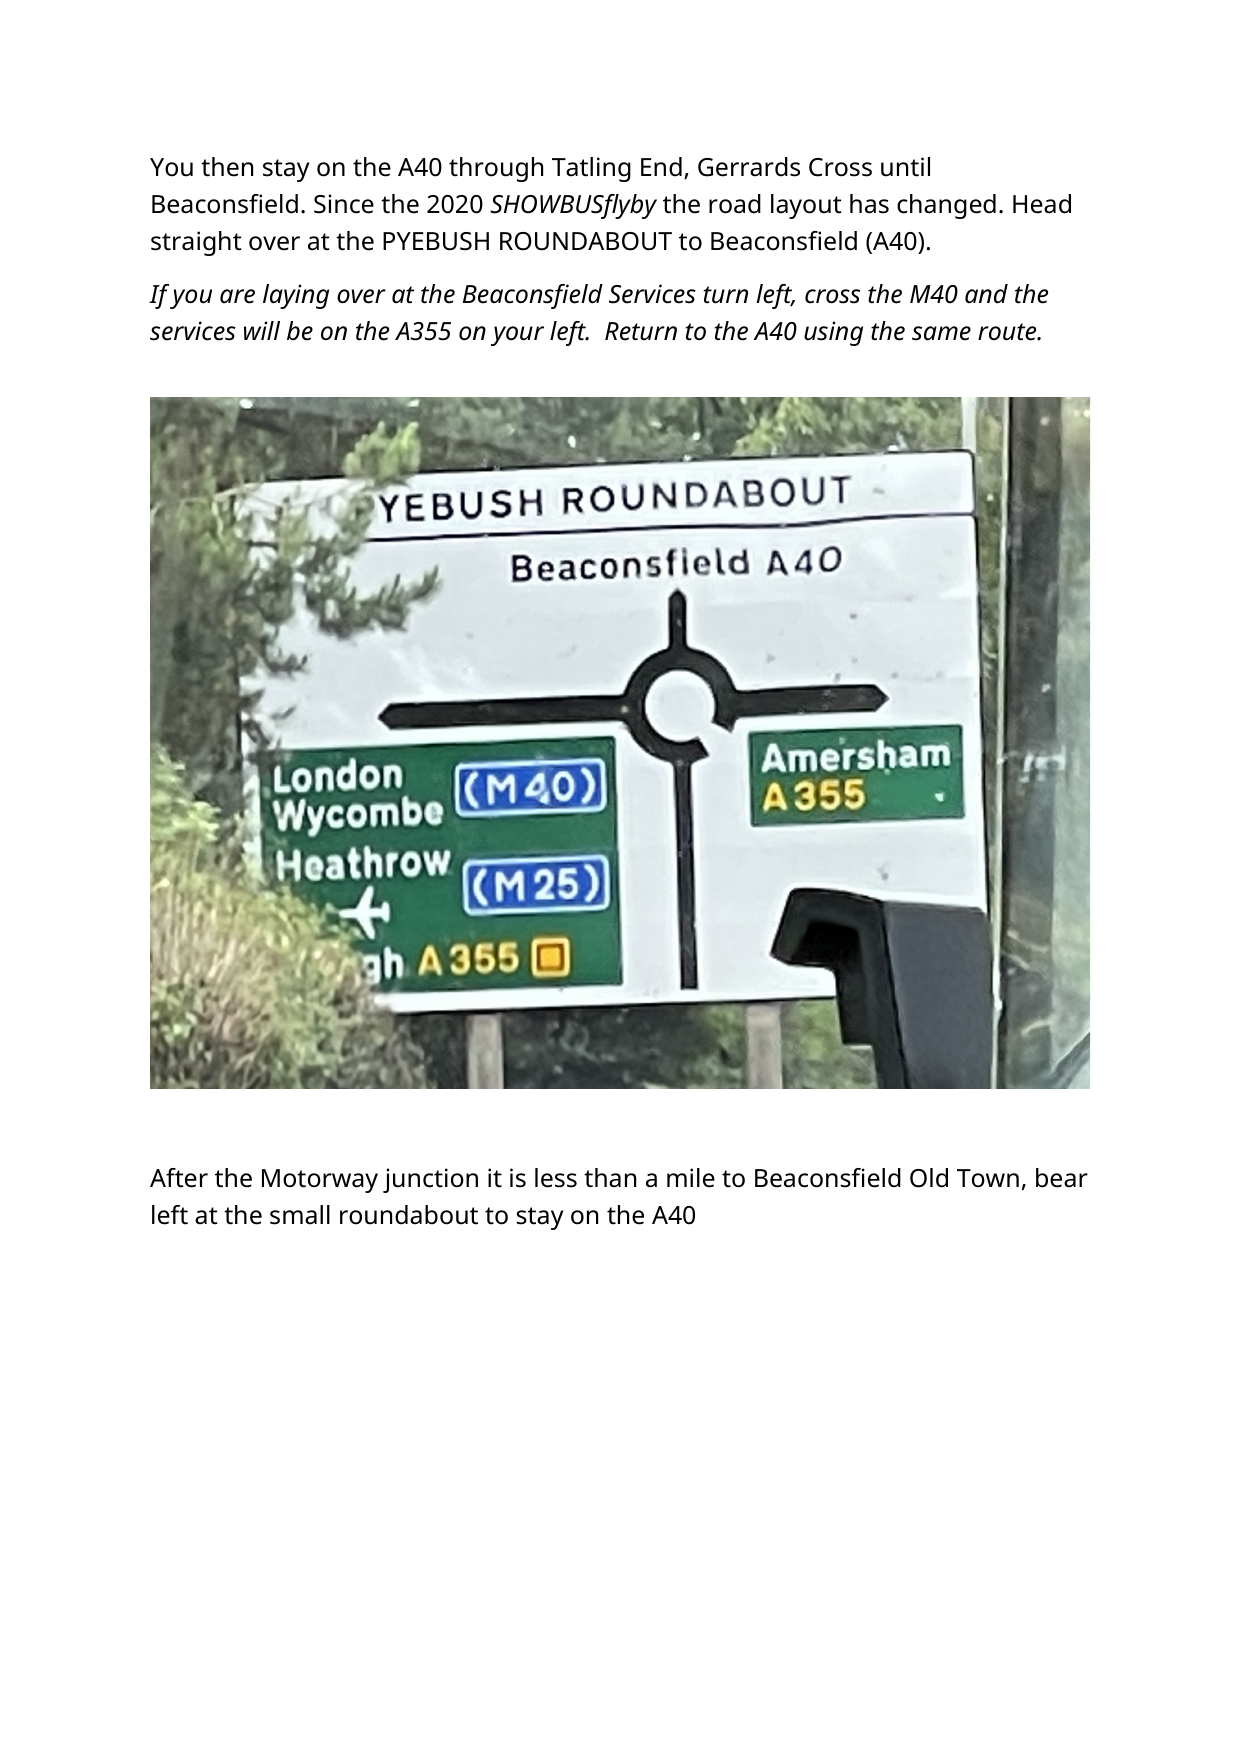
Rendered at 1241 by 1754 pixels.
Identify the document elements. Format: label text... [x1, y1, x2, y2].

text You then stay on the A40 through Tatling End, Gerrards Cross until Beaconsfield. Since the 2020 SHOWBUSflyby the road layout has changed. Head straight over at the PYEBUSH ROUNDABOUT to Beaconsfield (A40). [150, 150, 1090, 258]
text If you are laying over at the Beaconsfield Services turn left, cross the M40 and the services will be on the A355 on your left. Return to the A40 using the same route. [150, 277, 1090, 348]
text After the Motorway junction it is less than a mile to Beaconsfield Old Town, bear left at the small roundabout to stay on the A40 [150, 1161, 1090, 1231]
